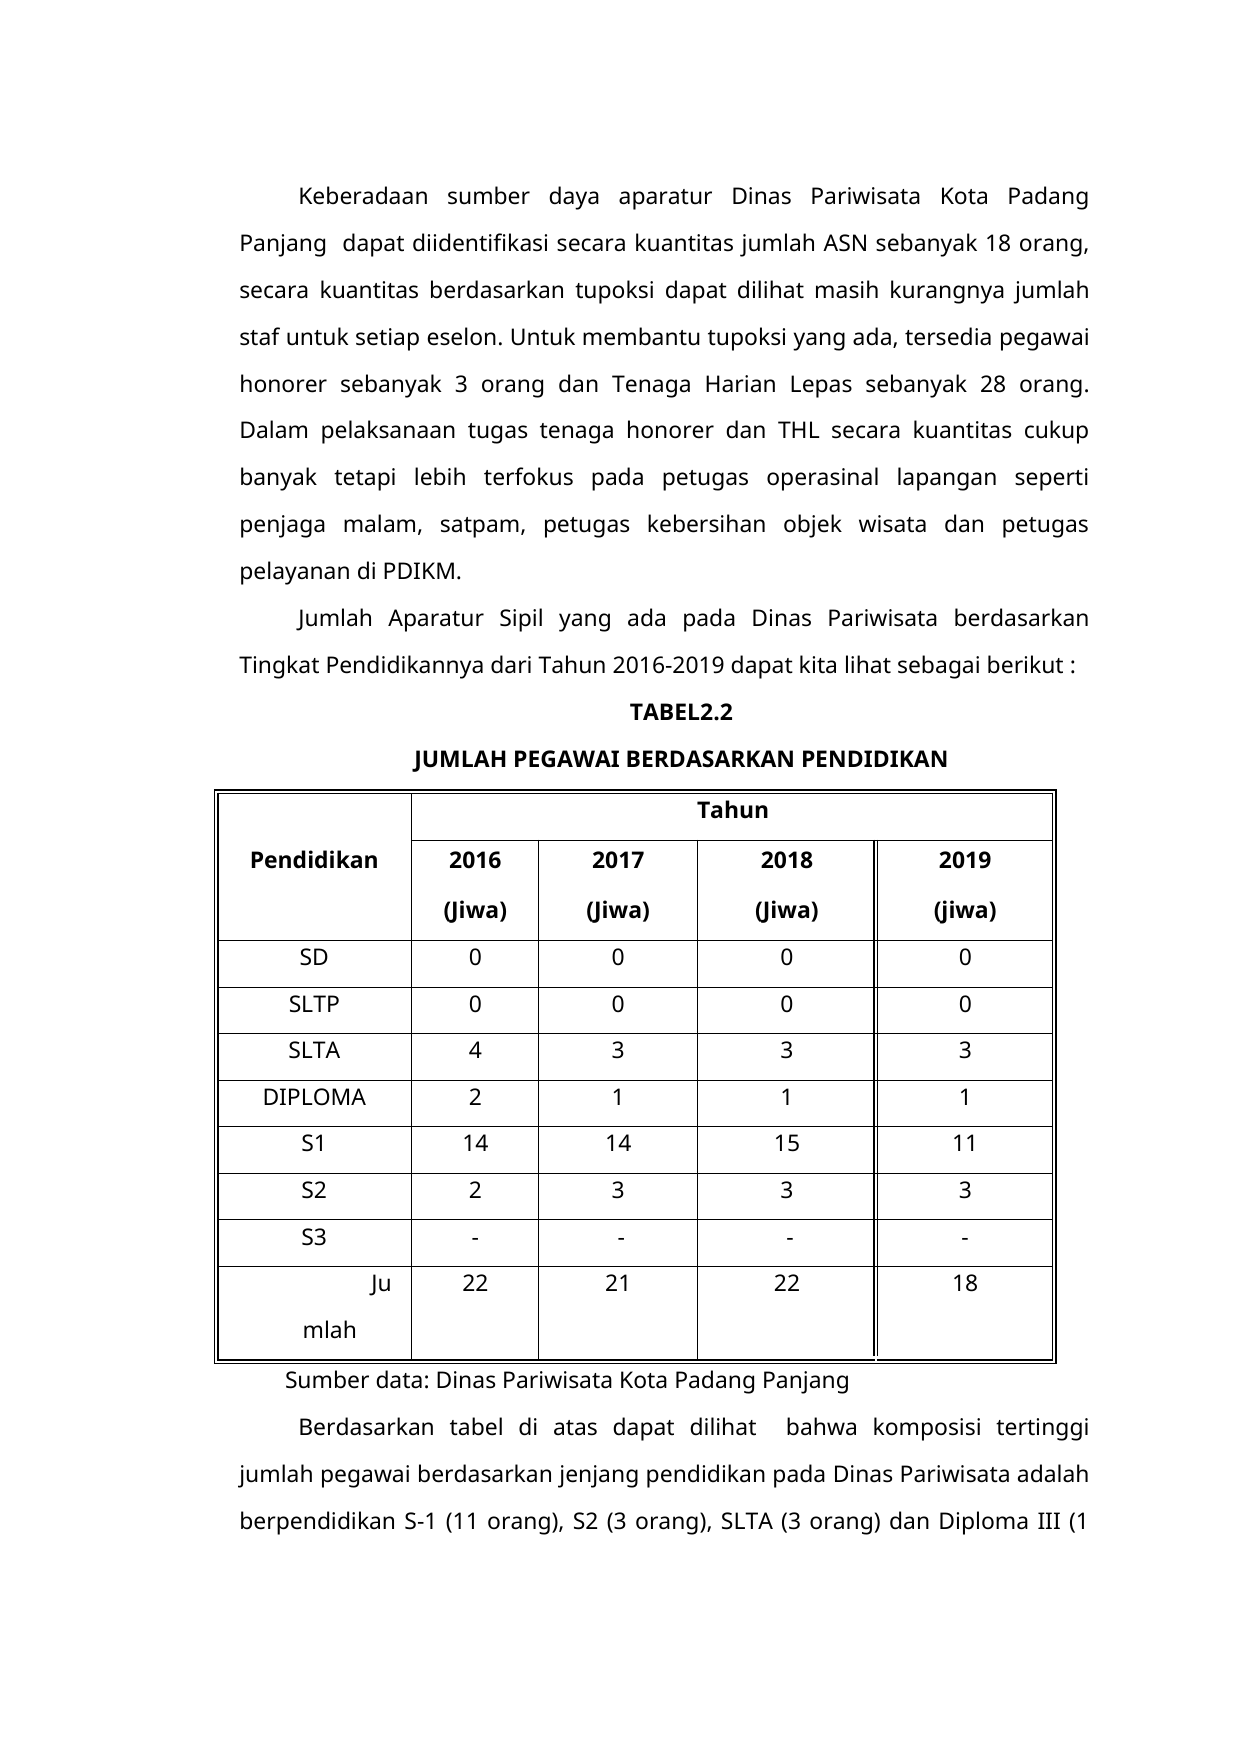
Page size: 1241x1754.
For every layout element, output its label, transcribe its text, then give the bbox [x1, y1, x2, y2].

table_cell 2017 [539, 841, 697, 890]
table_cell 3 [878, 1034, 1052, 1080]
table_cell 11 [878, 1127, 1052, 1173]
table_cell (Jiwa) [412, 890, 538, 940]
table_cell 2 [412, 1081, 538, 1126]
table_cell 1 [878, 1081, 1052, 1126]
table_cell 0 [878, 941, 1052, 987]
table_cell 4 [412, 1034, 538, 1080]
text Sumber data: Dinas Pariwisata Kota Padang Panjang [255, 1364, 1086, 1395]
table_cell - [878, 1220, 1052, 1266]
table_cell - [539, 1220, 697, 1266]
table_cell - [412, 1220, 538, 1266]
table_cell 2 [412, 1174, 538, 1219]
table_cell 0 [412, 988, 538, 1033]
table_header Pendidikan [219, 794, 411, 940]
table_cell S1 [219, 1127, 411, 1173]
table_cell 0 [539, 941, 697, 987]
table_cell 22 [412, 1267, 538, 1359]
table_cell DIPLOMA [219, 1081, 411, 1126]
table_cell 0 [698, 988, 873, 1033]
table_cell 3 [539, 1034, 697, 1080]
table_cell 0 [698, 941, 873, 987]
table_cell 0 [412, 941, 538, 987]
table_cell (Jiwa) [539, 890, 697, 940]
text Keberadaan sumber daya aparatur Dinas Pariwisata Kota Padang Panjang dapat diidentifikasi secara kuantitas jumlah ASN sebanyak 18 orang, secara kuantitas berdasarkan tupoksi dapat dilihat masih kurangnya jumlah staf untuk setiap eselon. Untuk membantu tupoksi yang ada, tersedia pegawai honorer sebanyak 3 orang dan Tenaga Harian Lepas sebanyak 28 orang. Dalam pelaksanaan tugas tenaga honorer dan THL secara kuantitas cukup banyak tetapi lebih terfokus pada petugas operasinal lapangan seperti penjaga malam, satpam, petugas kebersihan objek wisata dan petugas pelayanan di PDIKM. [239, 180, 1090, 586]
table_cell Jumlah [219, 1267, 411, 1359]
table_cell (Jiwa) [698, 890, 873, 940]
table_cell 2019 [878, 841, 1052, 890]
table_cell 0 [539, 988, 697, 1033]
table_cell 2018 [698, 841, 873, 890]
table_cell 3 [878, 1174, 1052, 1219]
table_cell 2016 [412, 841, 538, 890]
table_cell S2 [219, 1174, 411, 1219]
table_cell 3 [698, 1034, 873, 1080]
table_cell 1 [698, 1081, 873, 1126]
table_cell 21 [539, 1267, 697, 1359]
table_cell (jiwa) [878, 890, 1052, 940]
table_header Tahun [412, 794, 1052, 839]
table_cell 1 [539, 1081, 697, 1126]
text Jumlah Aparatur Sipil yang ada pada Dinas Pariwisata berdasarkan Tingkat Pendidikannya dari Tahun 2016-2019 dapat kita lihat sebagai berikut : [239, 602, 1090, 680]
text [239, 1411, 1090, 1536]
table_cell SLTA [219, 1034, 411, 1080]
table_cell SLTP [219, 988, 411, 1033]
table_cell - [698, 1220, 873, 1266]
table_cell 14 [412, 1127, 538, 1173]
table_cell 18 [876, 1267, 1052, 1359]
table_cell 14 [539, 1127, 697, 1173]
table_cell 22 [698, 1267, 876, 1359]
table_cell S3 [219, 1220, 411, 1266]
table_cell 0 [878, 988, 1052, 1033]
table_cell SD [219, 941, 411, 987]
text TABEL2.2 [255, 696, 1107, 727]
table_cell 3 [539, 1174, 697, 1219]
table_cell 3 [698, 1174, 873, 1219]
text JUMLAH PEGAWAI BERDASARKAN PENDIDIKAN [255, 742, 1107, 774]
table_cell 15 [698, 1127, 873, 1173]
